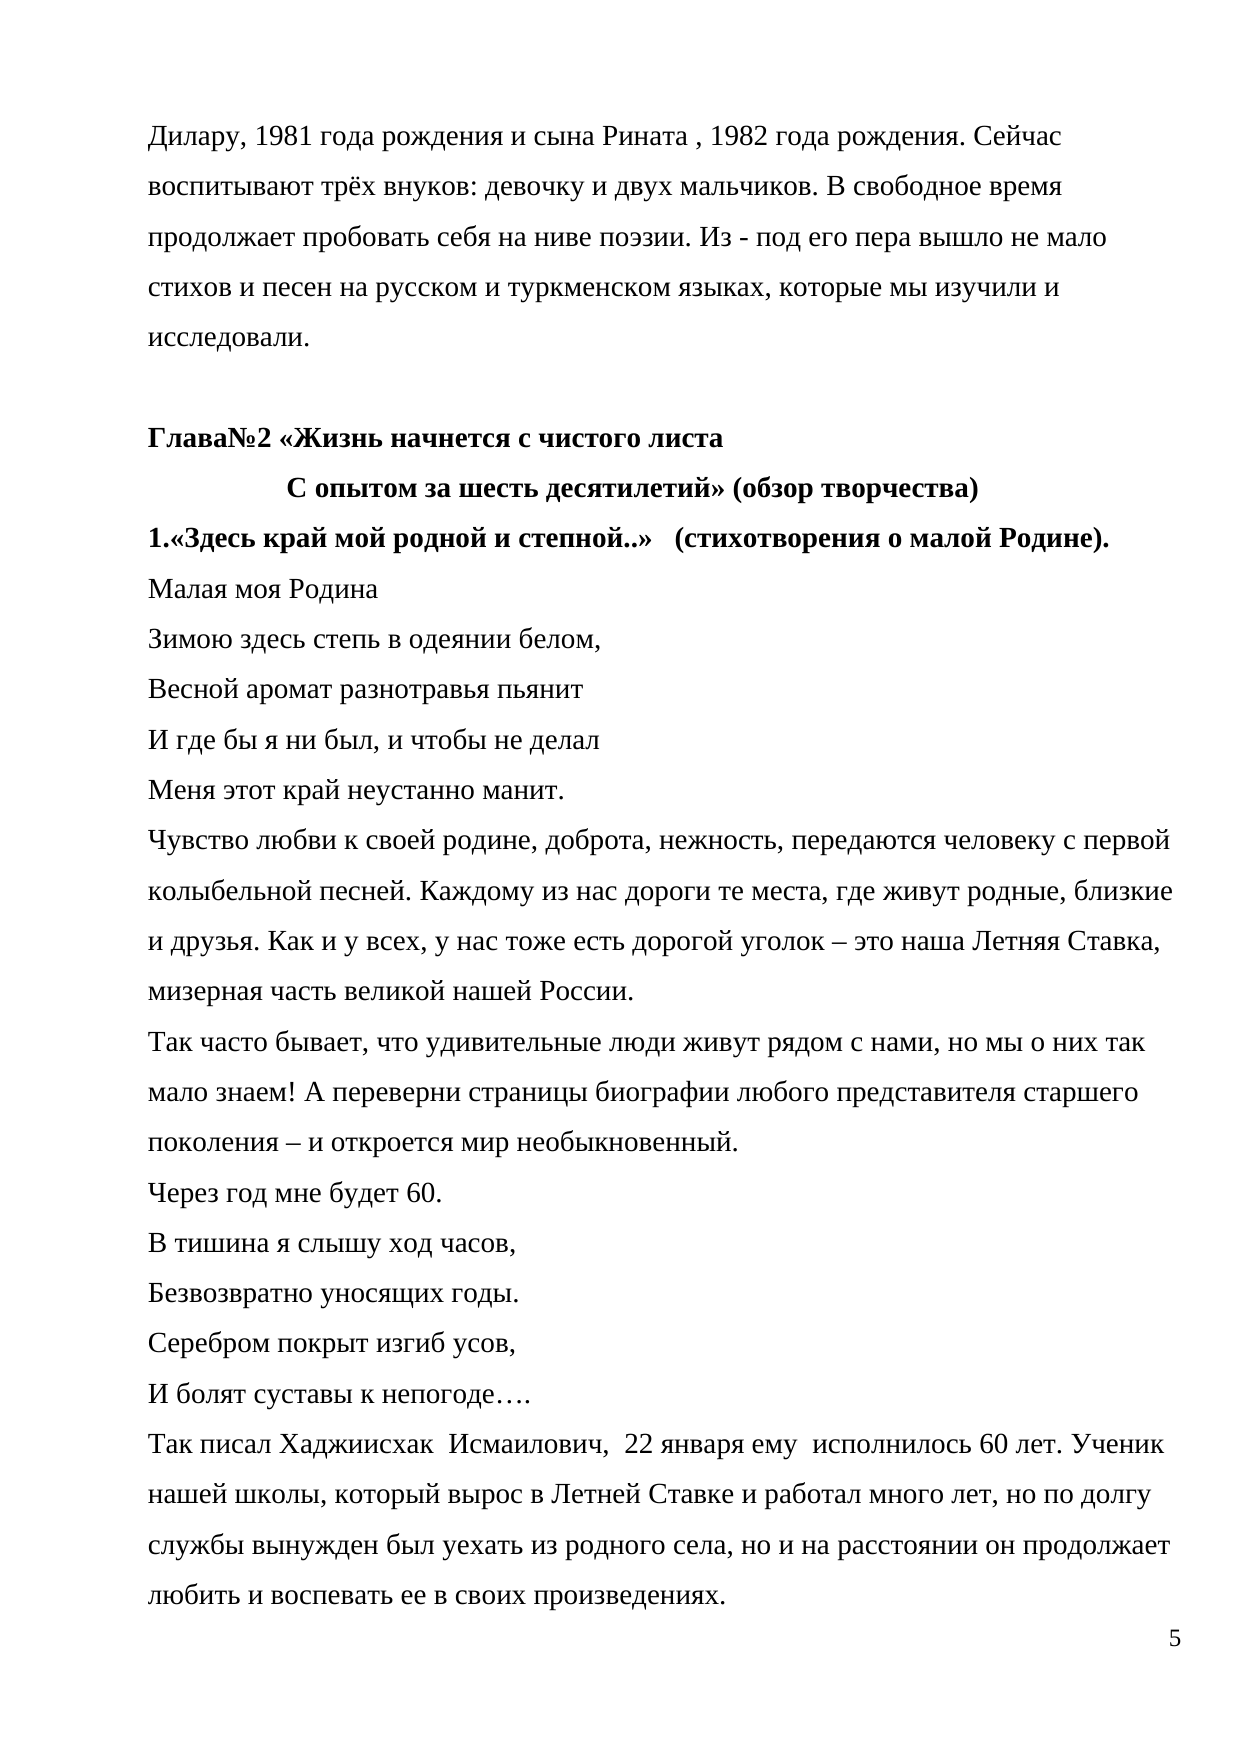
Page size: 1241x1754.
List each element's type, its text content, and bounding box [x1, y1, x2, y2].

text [148, 118, 1181, 353]
text Глава№2 «Жизнь начнется с чистого листа [148, 420, 1181, 453]
text Зимою здесь степь в одеянии белом, [148, 621, 1181, 655]
text Так писал Хаджиисхак Исмаилович, 22 января ему исполнилось 60 лет. Ученик нашей школы, который вырос в Летней Ставке и работал много лет, но по долгу службы вынужден был уехать из родного села, но и на расстоянии он продолжает любить и воспевать ее в своих произведениях. [148, 1426, 1181, 1611]
text В тишина я слышу ход часов, [148, 1225, 1181, 1258]
text Весной аромат разнотравья пьянит [148, 672, 1181, 705]
text И где бы я ни был, и чтобы не делал [148, 722, 1181, 755]
text Серебром покрыт изгиб усов, [148, 1326, 1181, 1359]
text Малая моя Родина [148, 571, 1181, 604]
text Через год мне будет 60. [148, 1175, 1181, 1208]
text Так часто бывает, что удивительные люди живут рядом с нами, но мы о них так мало знаем! А переверни страницы биографии любого представителя старшего поколения – и откроется мир необыкновенный. [148, 1024, 1181, 1158]
text Меня этот край неустанно манит. [148, 772, 1181, 806]
text Чувство любви к своей родине, доброта, нежность, передаются человеку с первой колыбельной песней. Каждому из нас дороги те места, где живут родные, близкие и друзья. Как и у всех, у нас тоже есть дорогой уголок – это наша Летняя Ставка, мизерная часть великой нашей России. [148, 822, 1181, 1007]
text Безвозвратно уносящих годы. [148, 1275, 1181, 1309]
text С опытом за шесть десятилетий» (обзор творчества) [148, 470, 1181, 504]
text И болят суставы к непогоде…. [148, 1376, 1181, 1409]
text 1.«Здесь край мой родной и степной..» (стихотворения о малой Родине). [148, 521, 1181, 554]
